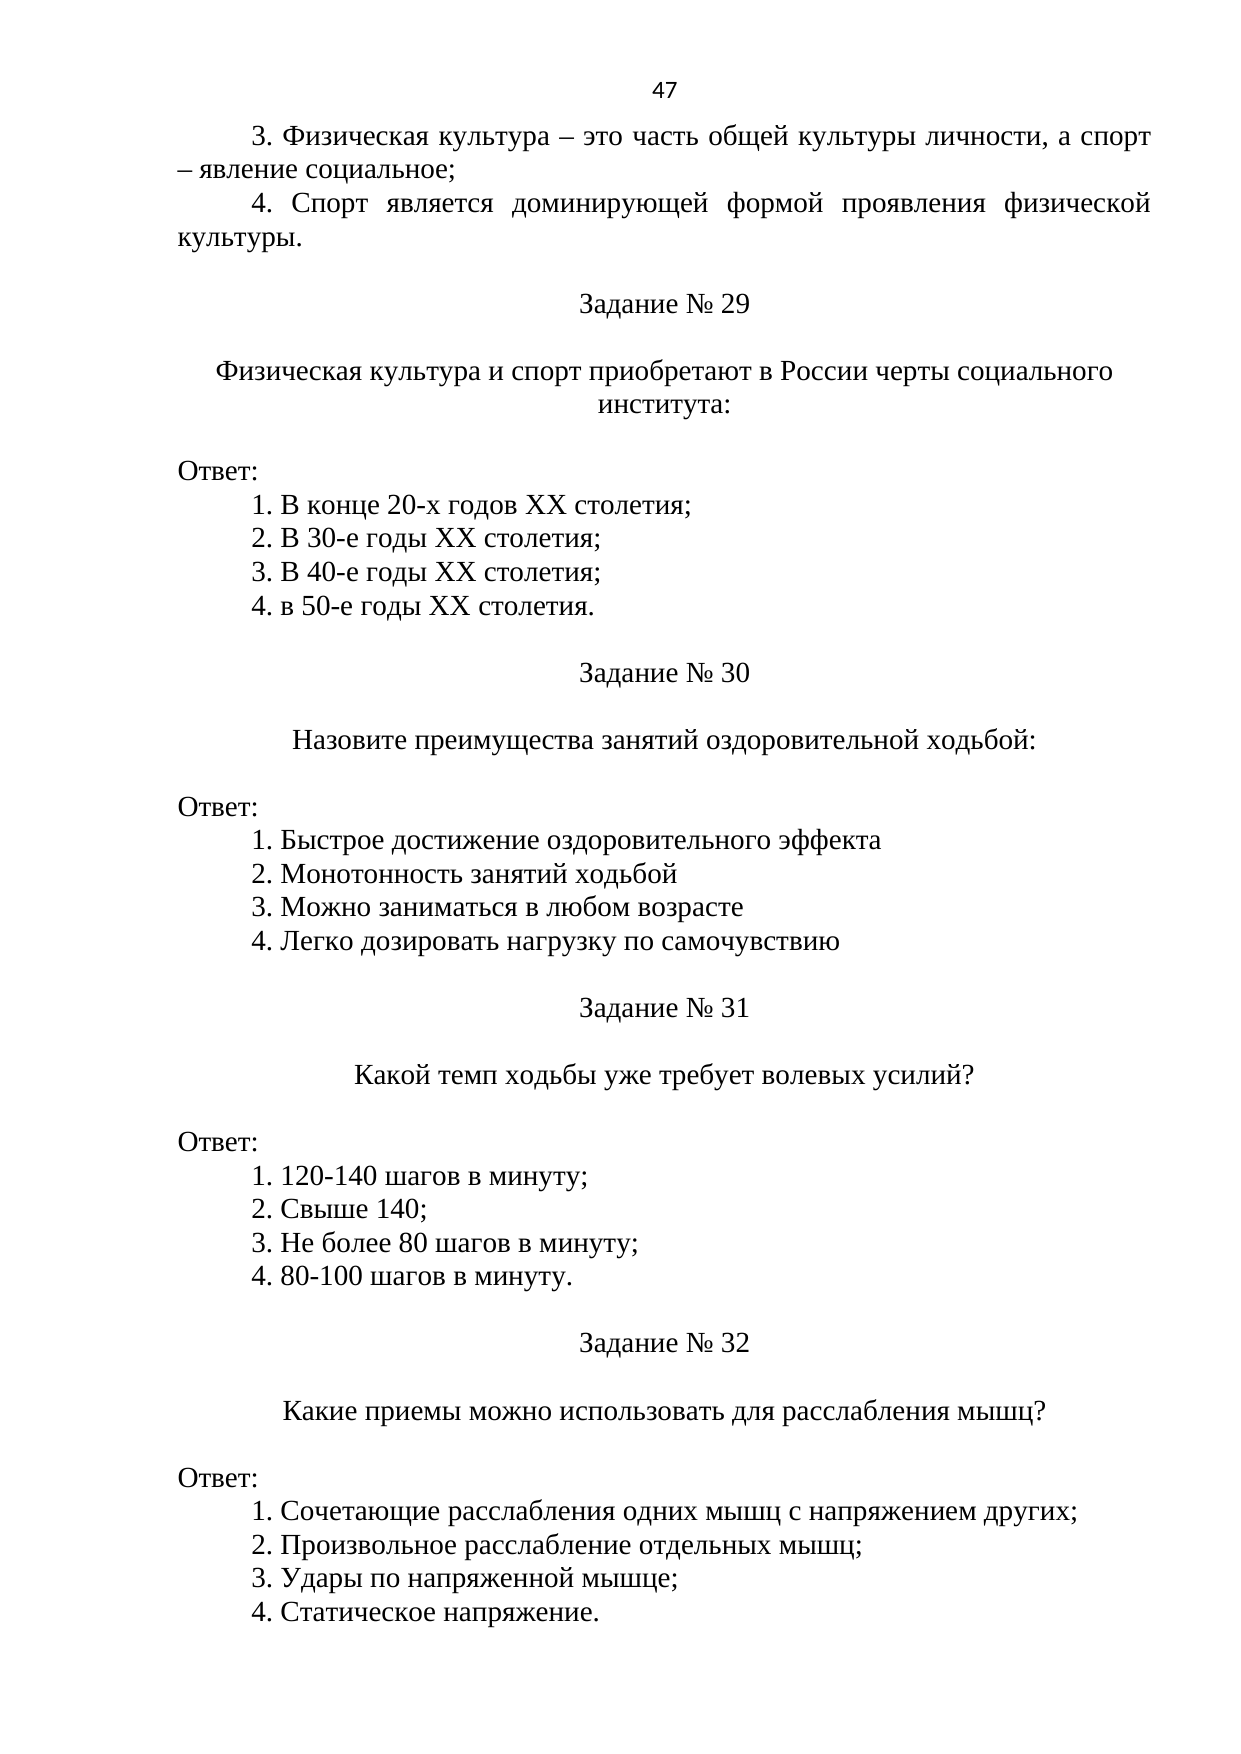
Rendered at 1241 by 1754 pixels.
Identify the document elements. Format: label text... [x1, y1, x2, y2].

text Задание № 30 [177, 655, 1152, 688]
text 3. Удары по напряженной мышце; [177, 1560, 1152, 1594]
text Задание № 29 [177, 286, 1152, 319]
text Ответ: [177, 1460, 1152, 1493]
text 3. Не более 80 шагов в минуту; [177, 1225, 1152, 1258]
text 4. 80-100 шагов в минуту. [177, 1258, 1152, 1292]
text 1. Быстрое достижение оздоровительного эффекта [177, 822, 1152, 856]
text 4. Статическое напряжение. [177, 1594, 1152, 1627]
text Задание № 32 [177, 1326, 1152, 1359]
text Какой темп ходьбы уже требует волевых усилий? [177, 1057, 1152, 1091]
text Назовите преимущества занятий оздоровительной ходьбой: [177, 722, 1152, 755]
text 2. В 30-е годы ХХ столетия; [177, 521, 1152, 554]
text Ответ: [177, 453, 1152, 487]
text Физическая культура и спорт приобретают в России черты социального института: [177, 353, 1152, 420]
text 3. В 40-е годы ХХ столетия; [177, 554, 1152, 588]
text 4. в 50-е годы ХХ столетия. [177, 588, 1152, 621]
text 3. Физическая культура – это часть общей культуры личности, а спорт – явление социальное; [177, 118, 1152, 185]
text Ответ: [177, 789, 1152, 822]
text Задание № 31 [177, 990, 1152, 1024]
text Ответ: [177, 1124, 1152, 1158]
text 2. Монотонность занятий ходьбой [177, 856, 1152, 889]
text 1. В конце 20-х годов XX столетия; [177, 487, 1152, 521]
text 1. Сочетающие расслабления одних мышц с напряжением других; [177, 1493, 1152, 1527]
text 3. Можно заниматься в любом возрасте [177, 889, 1152, 923]
text Какие приемы можно использовать для расслабления мышц? [177, 1393, 1152, 1426]
text 2. Свыше 140; [177, 1191, 1152, 1225]
text 1. 120-140 шагов в минуту; [177, 1158, 1152, 1191]
text 2. Произвольное расслабление отдельных мышц; [177, 1527, 1152, 1560]
text 4. Спорт является доминирующей формой проявления физической культуры. [177, 185, 1152, 252]
text 4. Легко дозировать нагрузку по самочувствию [177, 923, 1152, 957]
